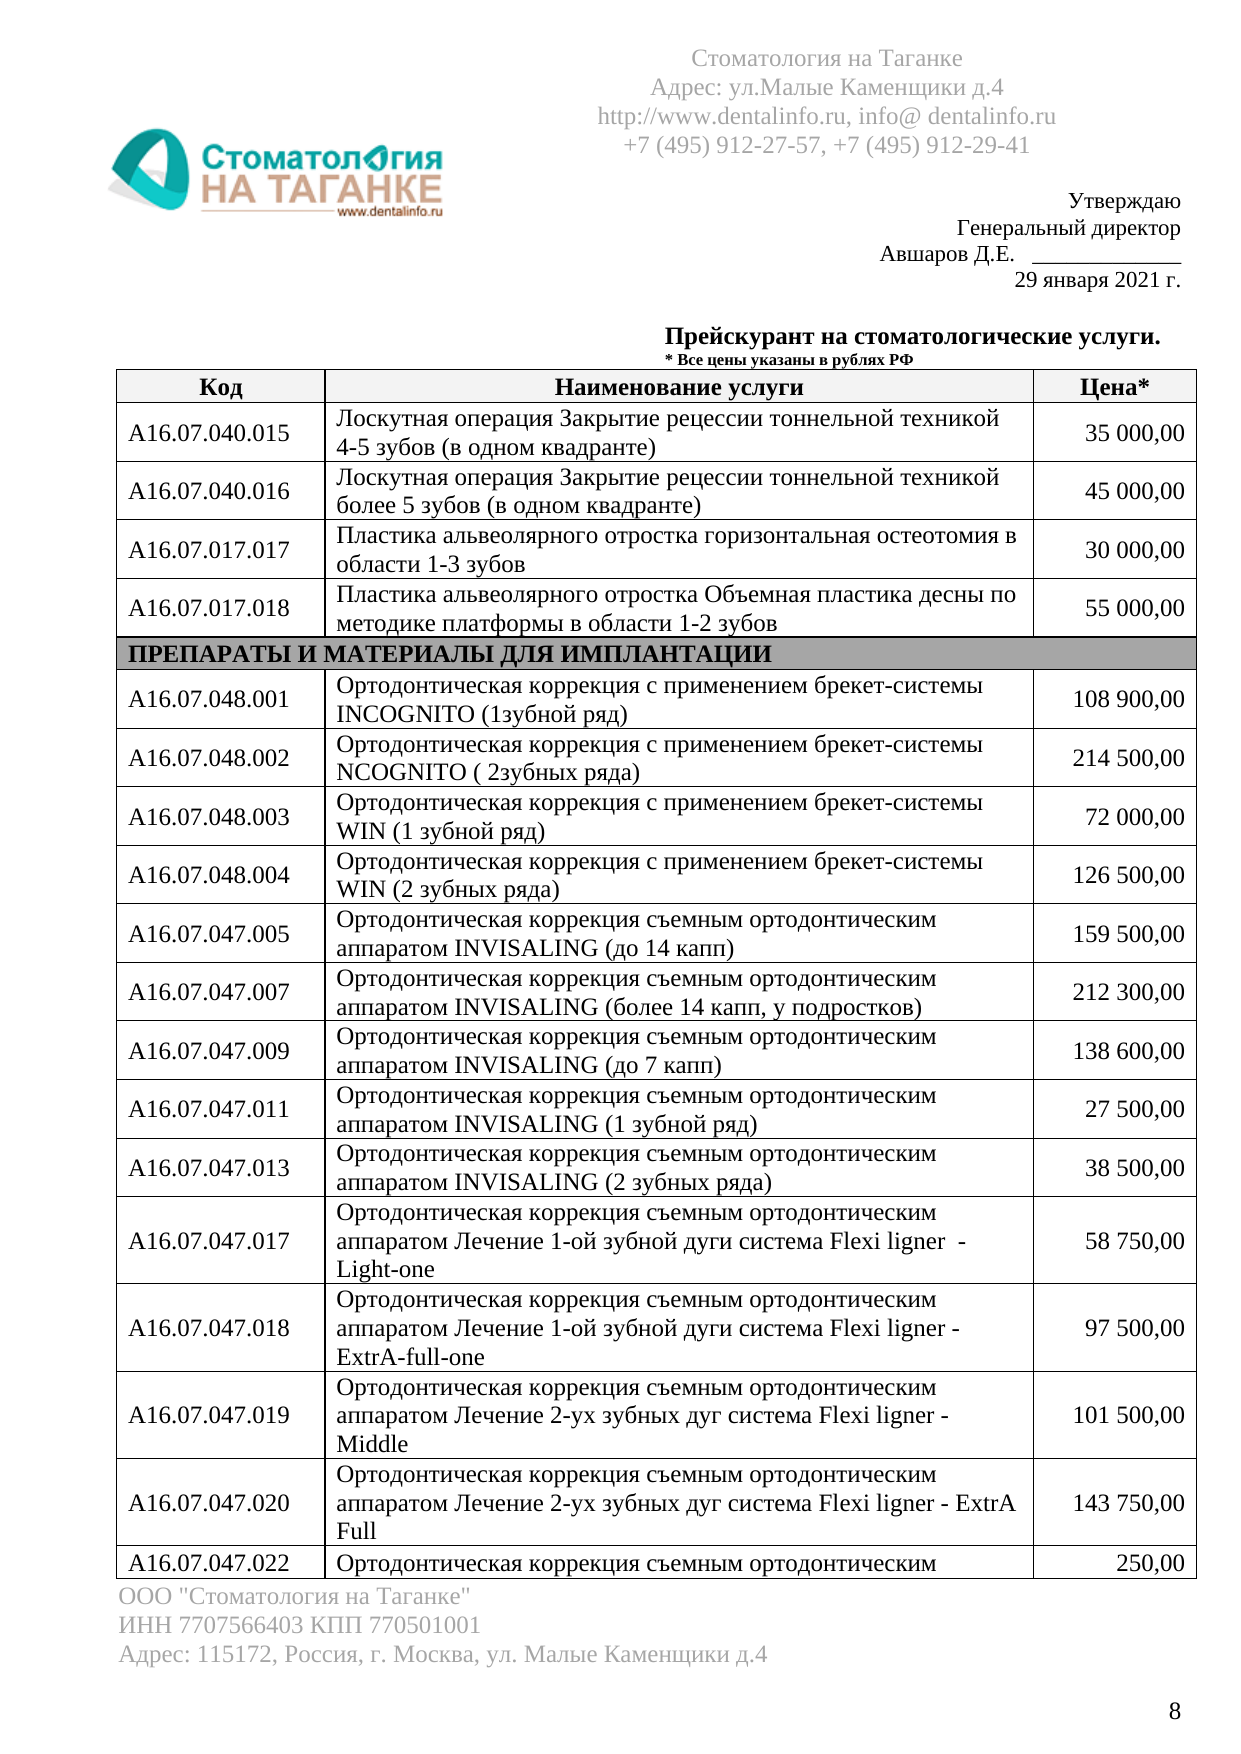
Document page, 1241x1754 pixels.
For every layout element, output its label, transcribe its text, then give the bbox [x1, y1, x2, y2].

table_cell Пластика альвеолярного отростка горизонтальная остеотомия в области 1-3 зубов [326, 520, 1033, 578]
table_cell 143 750,00 [1034, 1459, 1196, 1545]
table_cell А16.07.017.017 [117, 520, 324, 578]
table_cell Ортодонтическая коррекция съемным ортодонтическим аппаратом Лечение 1-ой зубной дуги система Flexi ligner - ExtrА-full-one [326, 1284, 1033, 1371]
table_cell 30 000,00 [1034, 520, 1196, 578]
table_cell 45 000,00 [1034, 462, 1196, 519]
table_cell А16.07.040.016 [117, 462, 324, 519]
table_cell ПРЕПАРАТЫ И МАТЕРИАЛЫ ДЛЯ ИМПЛАНТАЦИИ [117, 638, 1196, 669]
table_cell 138 600,00 [1034, 1021, 1196, 1079]
table_cell А16.07.048.001 [117, 670, 324, 728]
table_cell 126 500,00 [1034, 846, 1196, 903]
table_cell 108 900,00 [1034, 670, 1196, 728]
table_cell 35 000,00 [1034, 403, 1196, 461]
table_cell 250,00 [1034, 1546, 1196, 1578]
table_cell 58 750,00 [1034, 1197, 1196, 1283]
table_header Наименование услуги [326, 370, 1033, 402]
table_cell 55 000,00 [1034, 579, 1196, 636]
table_cell Ортодонтическая коррекция съемным ортодонтическим аппаратом Воск ортодонтический [326, 1546, 1033, 1578]
table_cell Ортодонтическая коррекция съемным ортодонтическим аппаратом INVISАLING (до 7 капп) [326, 1021, 1033, 1079]
table_cell Ортодонтическая коррекция съемным ортодонтическим аппаратом INVISАLING (1 зубной ряд) [326, 1080, 1033, 1137]
table_cell Ортодонтическая коррекция с применением брекет-системы INCOGNITO (1зубной ряд) [326, 670, 1033, 728]
table_cell 38 500,00 [1034, 1139, 1196, 1196]
table_cell Ортодонтическая коррекция съемным ортодонтическим аппаратом Лечение 2-ух зубных дуг система Flexi ligner - Middle [326, 1372, 1033, 1458]
table_cell А16.07.048.003 [117, 787, 324, 845]
table_cell Лоскутная операция Закрытие рецессии тоннельной техникой более 5 зубов (в одном квадранте) [326, 462, 1033, 519]
table_cell Ортодонтическая коррекция съемным ортодонтическим аппаратом Лечение 1-ой зубной дуги система Flexi ligner - Light-one [326, 1197, 1033, 1283]
table_cell А16.07.040.015 [117, 403, 324, 461]
table_cell Ортодонтическая коррекция с применением брекет-системы WIN (1 зубной ряд) [326, 787, 1033, 845]
table_cell А16.07.048.002 [117, 729, 324, 786]
table_cell 27 500,00 [1034, 1080, 1196, 1137]
table_cell Ортодонтическая коррекция съемным ортодонтическим аппаратом INVISАLING (более 14 капп, у подростков) [326, 963, 1033, 1020]
table_cell А16.07.047.013 [117, 1139, 324, 1196]
table_cell А16.07.047.017 [117, 1197, 324, 1283]
table_cell 72 000,00 [1034, 787, 1196, 845]
table_cell Ортодонтическая коррекция съемным ортодонтическим аппаратом INVISАLING (2 зубных ряда) [326, 1139, 1033, 1196]
table_cell А16.07.017.018 [117, 579, 324, 636]
table_header Код [117, 370, 324, 402]
table_cell Ортодонтическая коррекция съемным ортодонтическим аппаратом Лечение 2-ух зубных дуг система Flexi ligner - ExtrА Full [326, 1459, 1033, 1545]
table_cell А16.07.047.019 [117, 1372, 324, 1458]
picture [107, 19, 443, 356]
table_cell А16.07.047.018 [117, 1284, 324, 1371]
table_cell Ортодонтическая коррекция съемным ортодонтическим аппаратом INVISАLING (до 14 капп) [326, 904, 1033, 962]
table_cell А16.07.047.022 [117, 1546, 324, 1578]
table_cell Лоскутная операция Закрытие рецессии тоннельной техникой 4-5 зубов (в одном квадранте) [326, 403, 1033, 461]
table_header Цена* [1034, 370, 1196, 402]
table_cell 214 500,00 [1034, 729, 1196, 786]
table_cell 101 500,00 [1034, 1372, 1196, 1458]
table_cell 97 500,00 [1034, 1284, 1196, 1371]
table_cell А16.07.047.005 [117, 904, 324, 962]
table_cell А16.07.048.004 [117, 846, 324, 903]
table_cell А16.07.047.007 [117, 963, 324, 1020]
table_cell Ортодонтическая коррекция с применением брекет-системы WIN (2 зубных ряда) [326, 846, 1033, 903]
table_cell Ортодонтическая коррекция с применением брекет-системы NCOGNITO ( 2зубных ряда) [326, 729, 1033, 786]
table_cell 159 500,00 [1034, 904, 1196, 962]
table_cell 212 300,00 [1034, 963, 1196, 1020]
table_cell А16.07.047.009 [117, 1021, 324, 1079]
table_cell А16.07.047.020 [117, 1459, 324, 1545]
table_cell Пластика альвеолярного отростка Объемная пластика десны по методике платформы в области 1-2 зубов [326, 579, 1033, 636]
table_cell А16.07.047.011 [117, 1080, 324, 1137]
